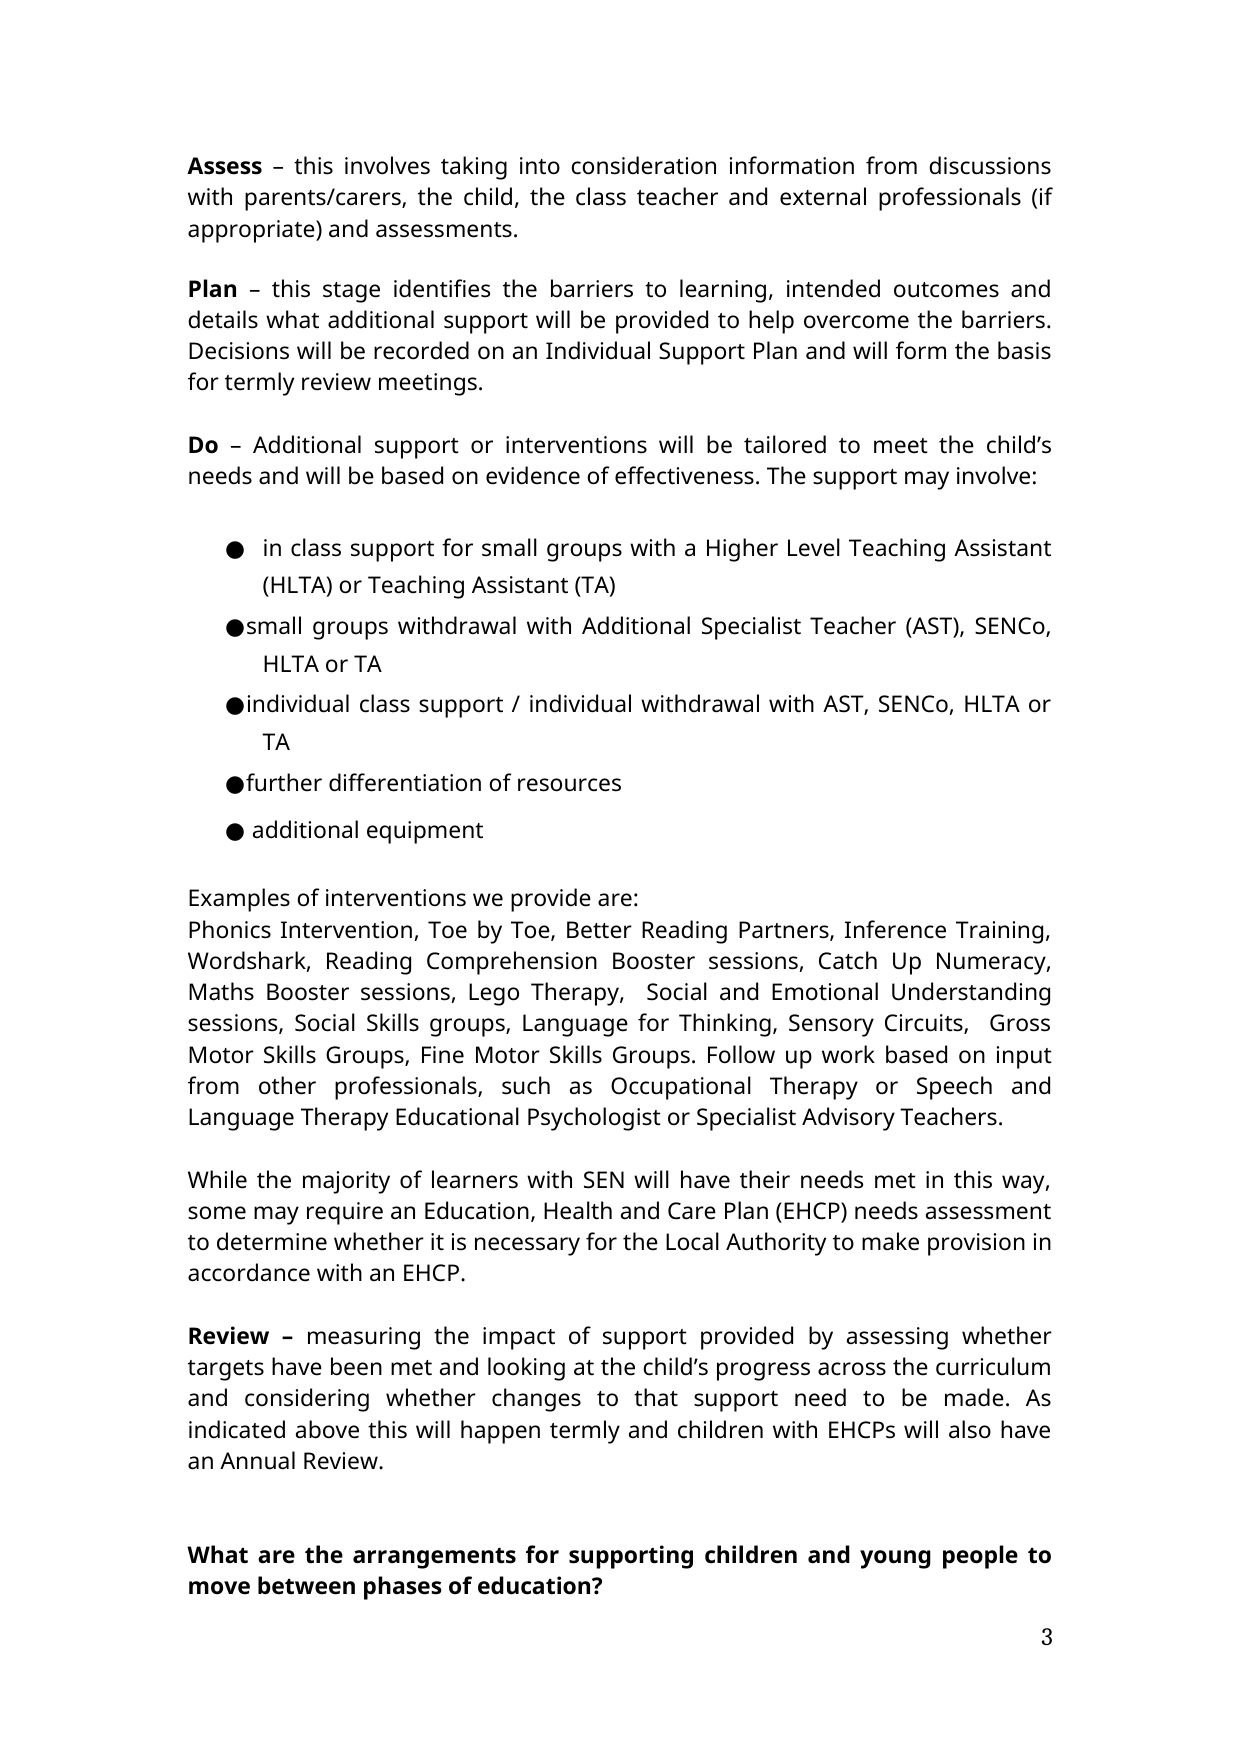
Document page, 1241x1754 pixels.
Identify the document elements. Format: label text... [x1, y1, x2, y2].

list in class support for small groups with a Higher Level Teaching Assistant (HLTA) or Teaching Assistant (TA) [225, 522, 1053, 601]
text Plan – this stage identifies the barriers to learning, intended outcomes and details what additional support will be provided to help overcome the barriers. Decisions will be recorded on an Individual Support Plan and will form the basis for termly review meetings. [187, 272, 1053, 397]
text Phonics Intervention, Toe by Toe, Better Reading Partners, Inference Training, Wordshark, Reading Comprehension Booster sessions, Catch Up Numeracy, Maths Booster sessions, Lego Therapy, Social and Emotional Understanding sessions, Social Skills groups, Language for Thinking, Sensory Circuits, Gross Motor Skills Groups, Fine Motor Skills Groups. Follow up work based on input from other professionals, such as Occupational Therapy or Speech and Language Therapy Educational Psychologist or Specialist Advisory Teachers. [187, 914, 1053, 1132]
list small groups withdrawal with Additional Specialist Teacher (AST), SENCo, HLTA or TA [225, 601, 1053, 679]
text While the majority of learners with SEN will have their needs met in this way, some may require an Education, Health and Care Plan (EHCP) needs assessment to determine whether it is necessary for the Local Authority to make provision in accordance with an EHCP. [187, 1164, 1053, 1289]
list further differentiation of resources [225, 757, 1053, 804]
text Examples of interventions we provide are: [187, 882, 1053, 914]
list additional equipment [225, 804, 1053, 851]
text What are the arrangements for supporting children and young people to move between phases of education? [187, 1539, 1053, 1601]
list individual class support / individual withdrawal with AST, SENCo, HLTA or TA [225, 679, 1053, 757]
text Review – measuring the impact of support provided by assessing whether targets have been met and looking at the child’s progress across the curriculum and considering whether changes to that support need to be made. As indicated above this will happen termly and children with EHCPs will also have an Annual Review. [187, 1320, 1053, 1476]
text Assess – this involves taking into consideration information from discussions with parents/carers, the child, the class teacher and external professionals (if appropriate) and assessments. [187, 150, 1053, 244]
text Do – Additional support or interventions will be tailored to meet the child’s needs and will be based on evidence of effectiveness. The support may involve: [187, 429, 1053, 491]
